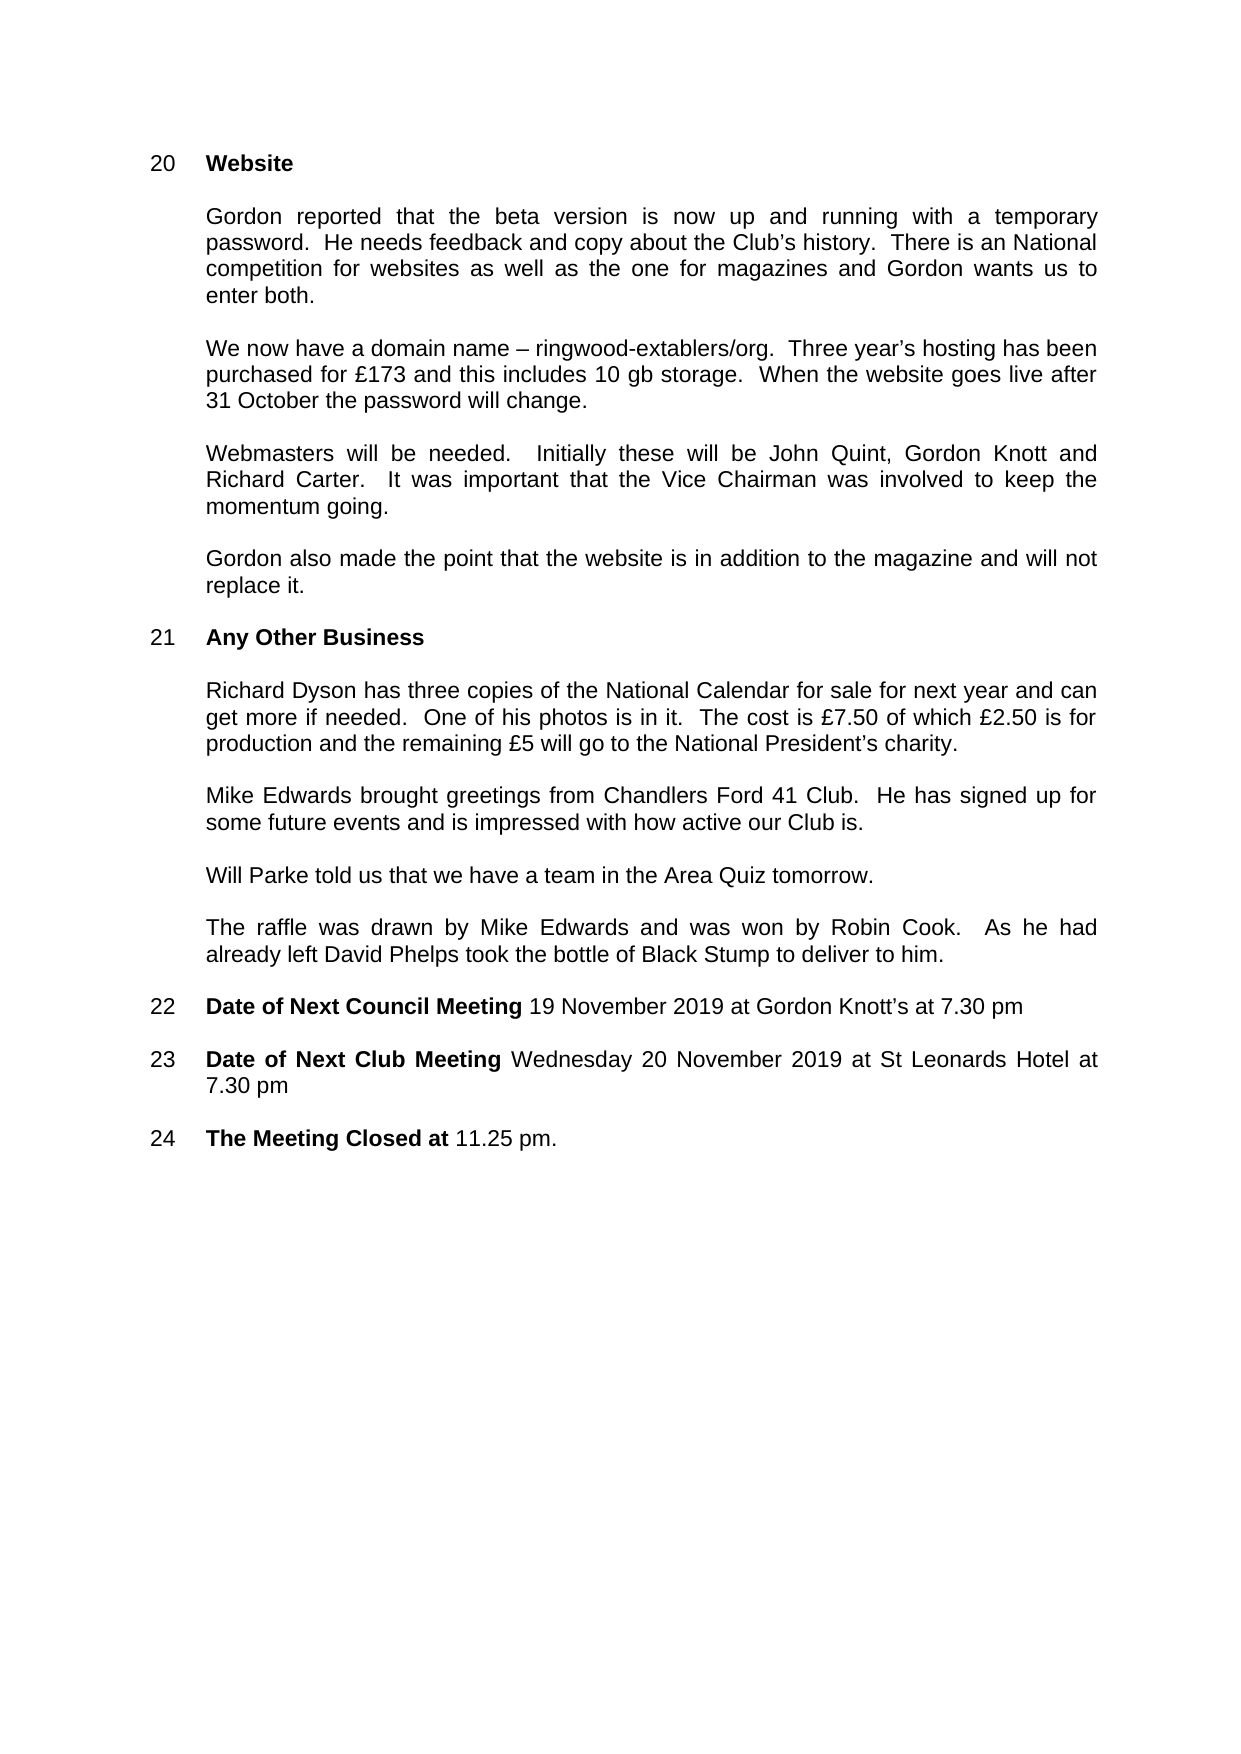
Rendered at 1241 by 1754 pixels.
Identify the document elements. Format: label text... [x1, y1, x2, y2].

table_cell The Meeting Closed at 11.25 pm. [194, 1125, 1110, 1151]
table_cell 24 [139, 1125, 194, 1151]
table_cell Date of Next Club Meeting Wednesday 20 November 2019 at St Leonards Hotel at 7.30 pm [194, 1046, 1110, 1125]
table_cell 23 [139, 1046, 194, 1125]
table_cell Date of Next Council Meeting 19 November 2019 at Gordon Knott’s at 7.30 pm [194, 993, 1110, 1046]
table_cell 21 [139, 624, 194, 993]
table_cell 20 [139, 150, 194, 624]
table_cell Any Other Business Richard Dyson has three copies of the National Calendar for sale for next year and can get more if needed. One of his photos is in it. The cost is £7.50 of which £2.50 is for production and the remaining £5 will go to the National President’s charity. Mike Edwards brought greetings from Chandlers Ford 41 Club. He has signed up for some future events and is impressed with how active our Club is. Will Parke told us that we have a team in the Area Quiz tomorrow. The raffle was drawn by Mike Edwards and was won by Robin Cook. As he had already left David Phelps took the bottle of Black Stump to deliver to him. [194, 624, 1110, 993]
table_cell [194, 150, 1110, 624]
table_cell 22 [139, 993, 194, 1046]
